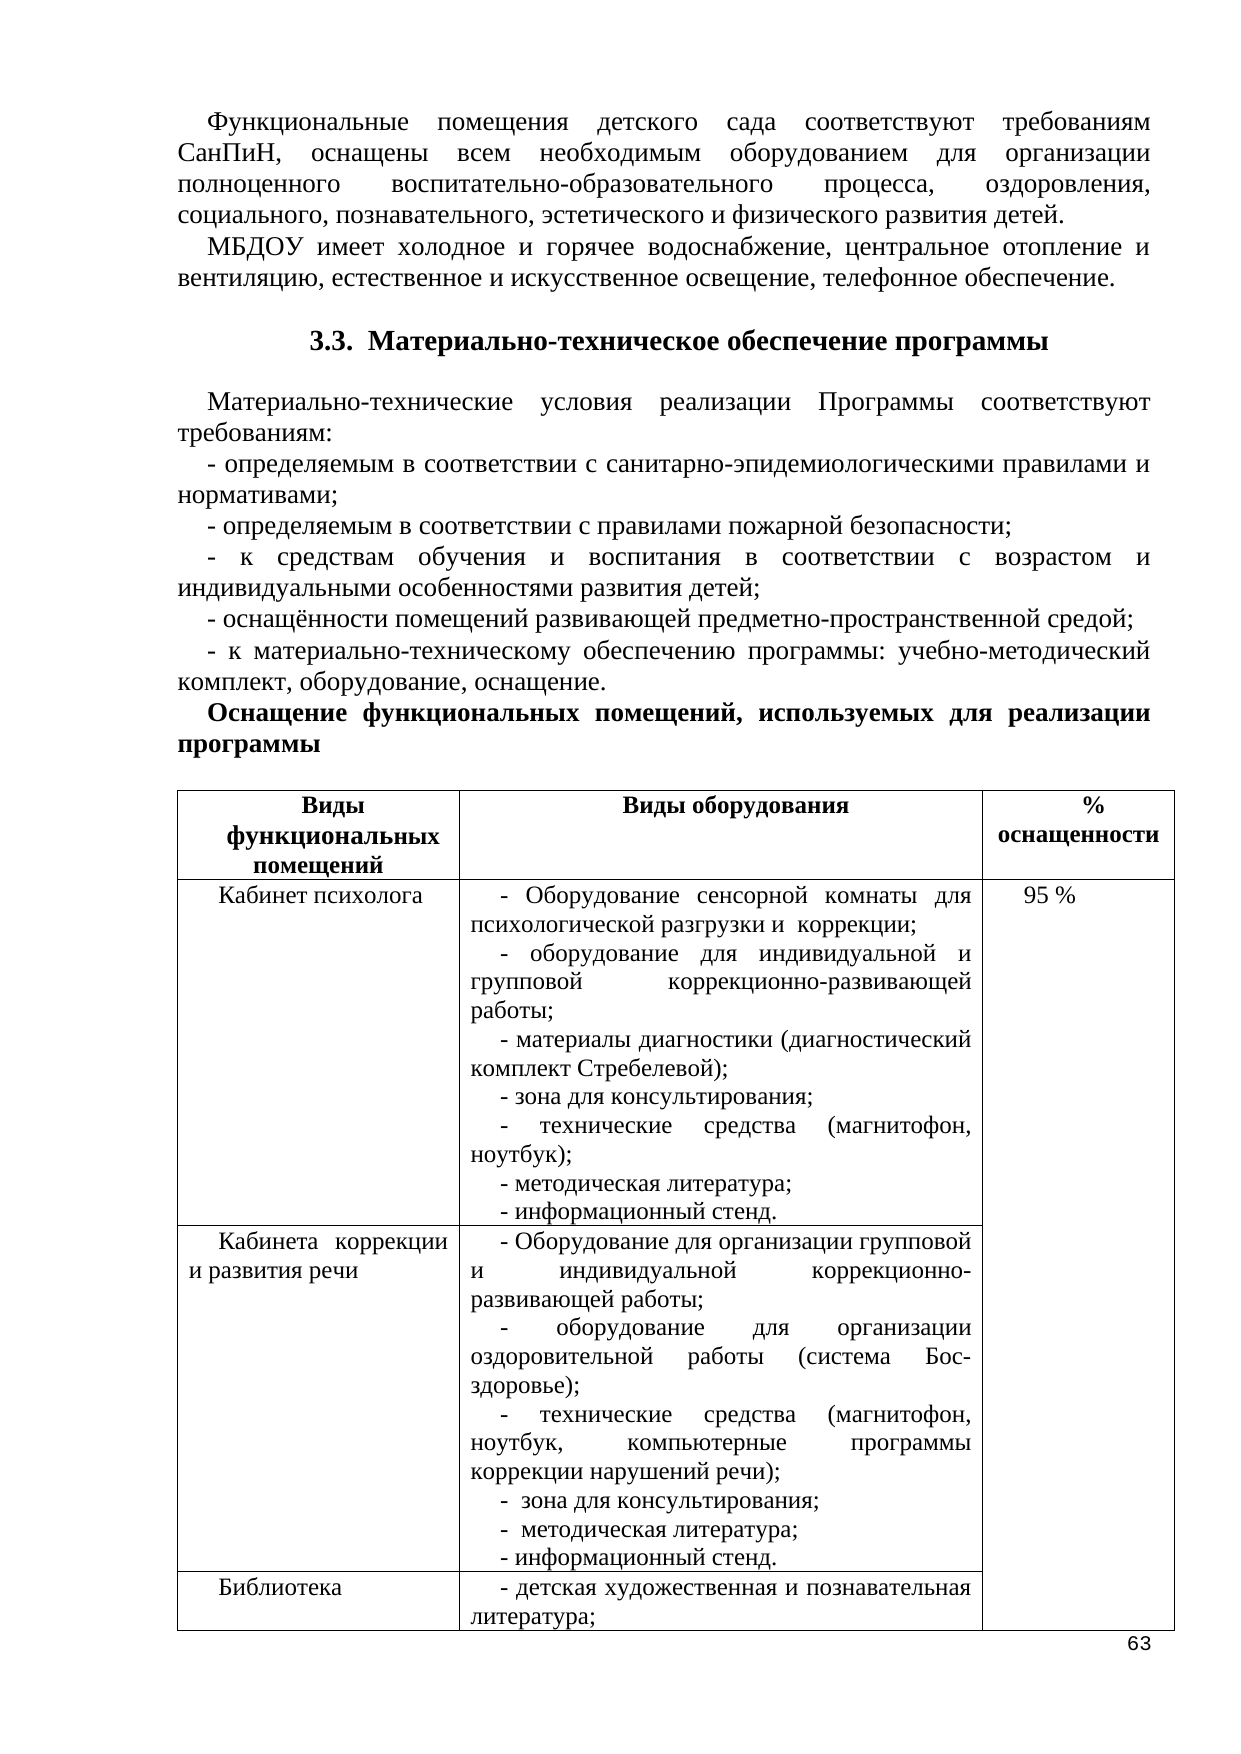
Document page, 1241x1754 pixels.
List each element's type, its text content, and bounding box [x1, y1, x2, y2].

text Материально-технические условия реализации Программы соответствуют требованиям: [177, 384, 1152, 447]
list - оснащённости помещений развивающей предметно-пространственной средой; [177, 603, 1152, 634]
table_header Виды функциональных помещений [178, 791, 459, 879]
table_cell - Оборудование для организации групповой и индивидуальной коррекционно-развивающей работы; - оборудование для организации оздоровительной работы (система Бос-здоровье); - технические средства (магнитофон, ноутбук, компьютерные программы коррекции нарушений речи); - зона для консультирования; - методическая литература; - информационный стенд. [460, 1226, 982, 1571]
text МБДОУ имеет холодное и горячее водоснабжение, центральное отопление и вентиляцию, естественное и искусственное освещение, телефонное обеспечение. [177, 229, 1152, 292]
list - определяемым в соответствии с санитарно-эпидемиологическими правилами и нормативами; [177, 447, 1152, 509]
table_cell 95 % [983, 880, 1174, 1630]
table_cell Кабинет психолога [178, 880, 459, 1225]
text Оснащение функциональных помещений, используемых для реализации программы [177, 696, 1152, 758]
table_cell - Оборудование сенсорной комнаты для психологической разгрузки и коррекции; - оборудование для индивидуальной и групповой коррекционно-развивающей работы; - материалы диагностики (диагностический комплект Стребелевой); - зона для консультирования; - технические средства (магнитофон, ноутбук); - методическая литература; - информационный стенд. [460, 880, 982, 1225]
subtitle 3.3. Материально-техническое обеспечение программы [177, 323, 1152, 357]
list - к средствам обучения и воспитания в соответствии с возрастом и индивидуальными особенностями развития детей; [177, 540, 1152, 603]
list - к материально-техническому обеспечению программы: учебно-методический комплект, оборудование, оснащение. [177, 634, 1152, 696]
list - определяемым в соответствии с правилами пожарной безопасности; [177, 509, 1152, 540]
table_header Виды оборудования [460, 791, 982, 879]
text Функциональные помещения детского сада соответствуют требованиям СанПиН, оснащены всем необходимым оборудованием для организации полноценного воспитательно-образовательного процесса, оздоровления, социального, познавательного, эстетического и физического развития детей. [177, 105, 1152, 229]
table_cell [460, 1572, 982, 1630]
table_cell Кабинета коррекции и развития речи [178, 1226, 459, 1571]
table_header % оснащенности [983, 791, 1174, 879]
table_cell Библиотека [178, 1572, 459, 1630]
